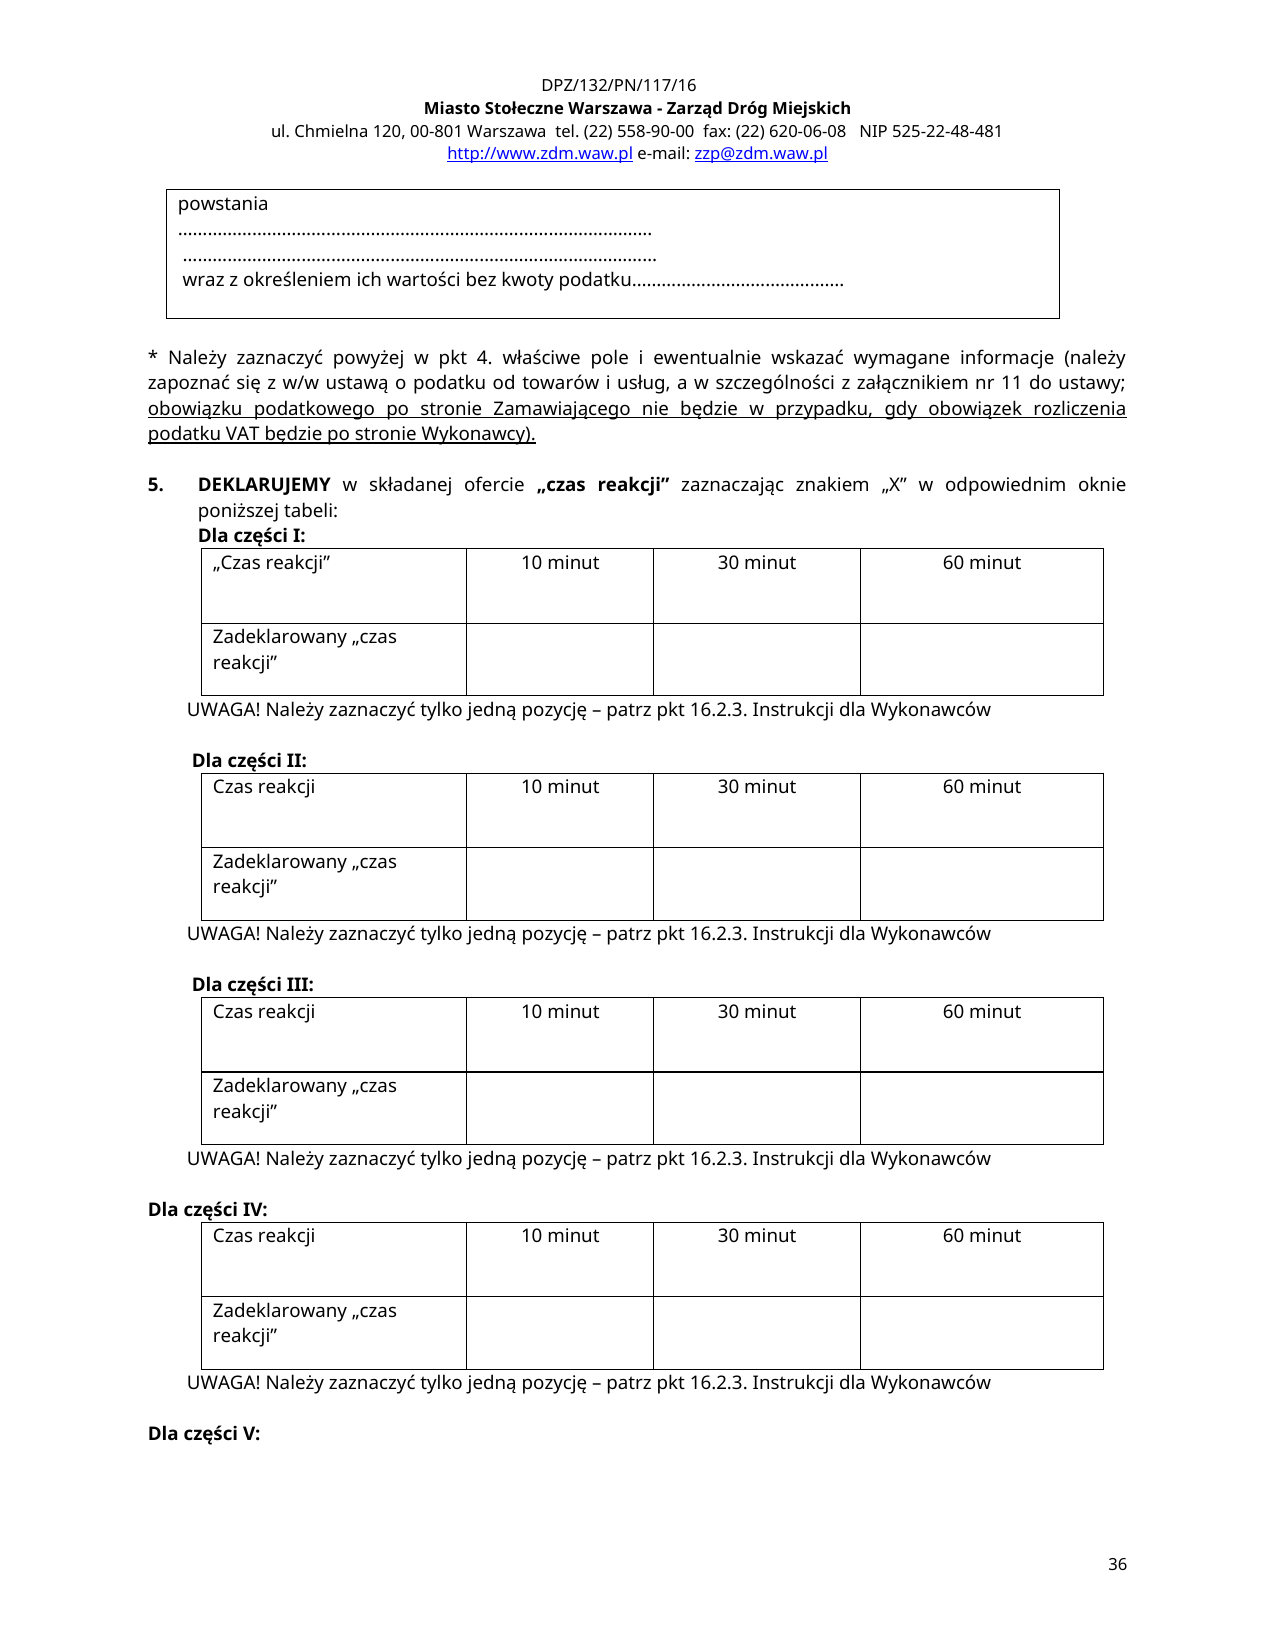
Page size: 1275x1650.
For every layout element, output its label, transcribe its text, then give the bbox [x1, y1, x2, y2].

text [148, 1369, 1127, 1395]
list DEKLARUJEMY w składanej ofercie „czas reakcji” zaznaczając znakiem „X” w odpowiednim oknie poniższej tabeli: [148, 472, 1127, 523]
text UWAGA! Należy zaznaczyć tylko jedną pozycję – patrz pkt 16.2.3. Instrukcji dla Wykonawców [148, 921, 1127, 946]
table_cell [467, 848, 653, 919]
table_cell [654, 624, 860, 695]
text * Należy zaznaczyć powyżej w pkt 4. właściwe pole i ewentualnie wskazać wymagane informacje (należy zapoznać się z w/w ustawą o podatku od towarów i usług, a w szczególności z załącznikiem nr 11 do ustawy; obowiązku podatkowego po stronie Zamawiającego nie będzie w przypadku, gdy obowiązek rozliczenia podatku VAT będzie po stronie Wykonawcy). [148, 418, 1127, 446]
text Dla części IV: [148, 1196, 1127, 1222]
text Dla części II: [148, 747, 1127, 773]
table_cell Zadeklarowany „czas reakcji” [202, 848, 466, 919]
table_cell [861, 848, 1103, 919]
table_header 60 minut [861, 774, 1103, 847]
table_header 10 minut [467, 1223, 653, 1296]
table_header 30 minut [654, 774, 860, 847]
table_cell [467, 1297, 653, 1368]
table_cell Zadeklarowany „czas reakcji” [202, 624, 466, 695]
table_header Czas reakcji [202, 998, 466, 1071]
table_cell Zadeklarowany „czas reakcji” [202, 1297, 466, 1368]
table_cell [467, 1073, 653, 1144]
table_header „Czas reakcji” [202, 549, 466, 622]
table_cell [654, 1297, 860, 1368]
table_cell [167, 190, 1059, 317]
table_header 10 minut [467, 998, 653, 1071]
table_cell [654, 1073, 860, 1144]
text UWAGA! Należy zaznaczyć tylko jedną pozycję – patrz pkt 16.2.3. Instrukcji dla Wykonawców [148, 696, 1127, 722]
table_cell Zadeklarowany „czas reakcji” [202, 1073, 466, 1144]
table_header 60 minut [861, 1223, 1103, 1296]
text Dla części I: [198, 523, 1127, 548]
table_header 30 minut [654, 549, 860, 622]
table_header 60 minut [861, 998, 1103, 1071]
table_header 30 minut [654, 1223, 860, 1296]
table_header Czas reakcji [202, 1223, 466, 1296]
text Dla części III: [148, 972, 1127, 997]
text Dla części V: [148, 1421, 1127, 1446]
table_header 10 minut [467, 549, 653, 622]
table_header 10 minut [467, 774, 653, 847]
text UWAGA! Należy zaznaczyć tylko jedną pozycję – patrz pkt 16.2.3. Instrukcji dla Wykonawców [148, 1145, 1127, 1171]
table_cell [467, 624, 653, 695]
table_header 30 minut [654, 998, 860, 1071]
table_cell [861, 1297, 1103, 1368]
table_cell [861, 624, 1103, 695]
table_cell [654, 848, 860, 919]
table_header Czas reakcji [202, 774, 466, 847]
table_header 60 minut [861, 549, 1103, 622]
table_cell [861, 1073, 1103, 1144]
text * Należy zaznaczyć powyżej w pkt 4. właściwe pole i ewentualnie wskazać wymagane informacje (należy zapoznać się z w/w ustawą o podatku od towarów i usług, a w szczególności z załącznikiem nr 11 do ustawy; obowiązku podatkowego po stronie Zamawiającego nie będzie w przypadku, gdy obowiązek rozliczenia podatku VAT będzie po stronie Wykonawcy). [148, 344, 1127, 417]
